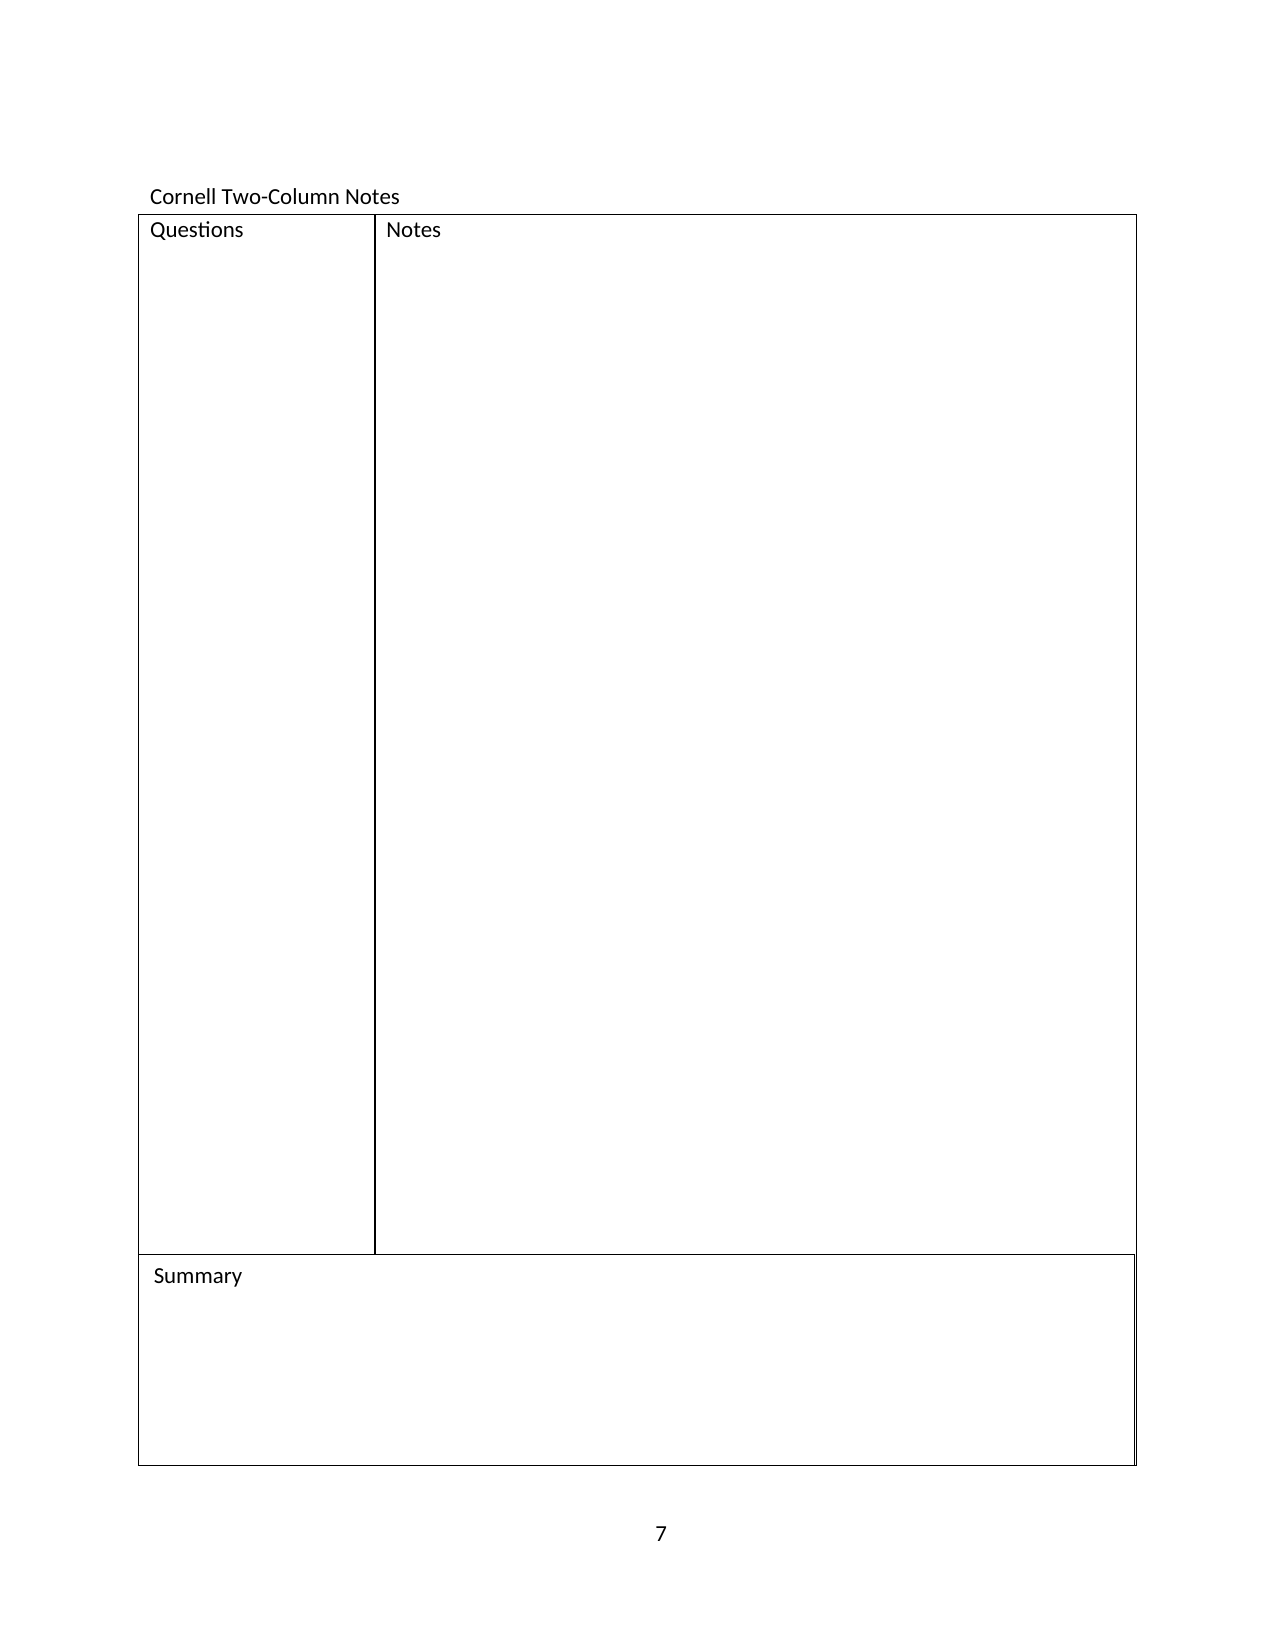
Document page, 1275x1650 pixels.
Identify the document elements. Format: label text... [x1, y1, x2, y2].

table_header Questions [139, 215, 374, 1254]
table_header Notes [376, 215, 1136, 1465]
text Cornell Two-Column Notes [150, 182, 1172, 210]
